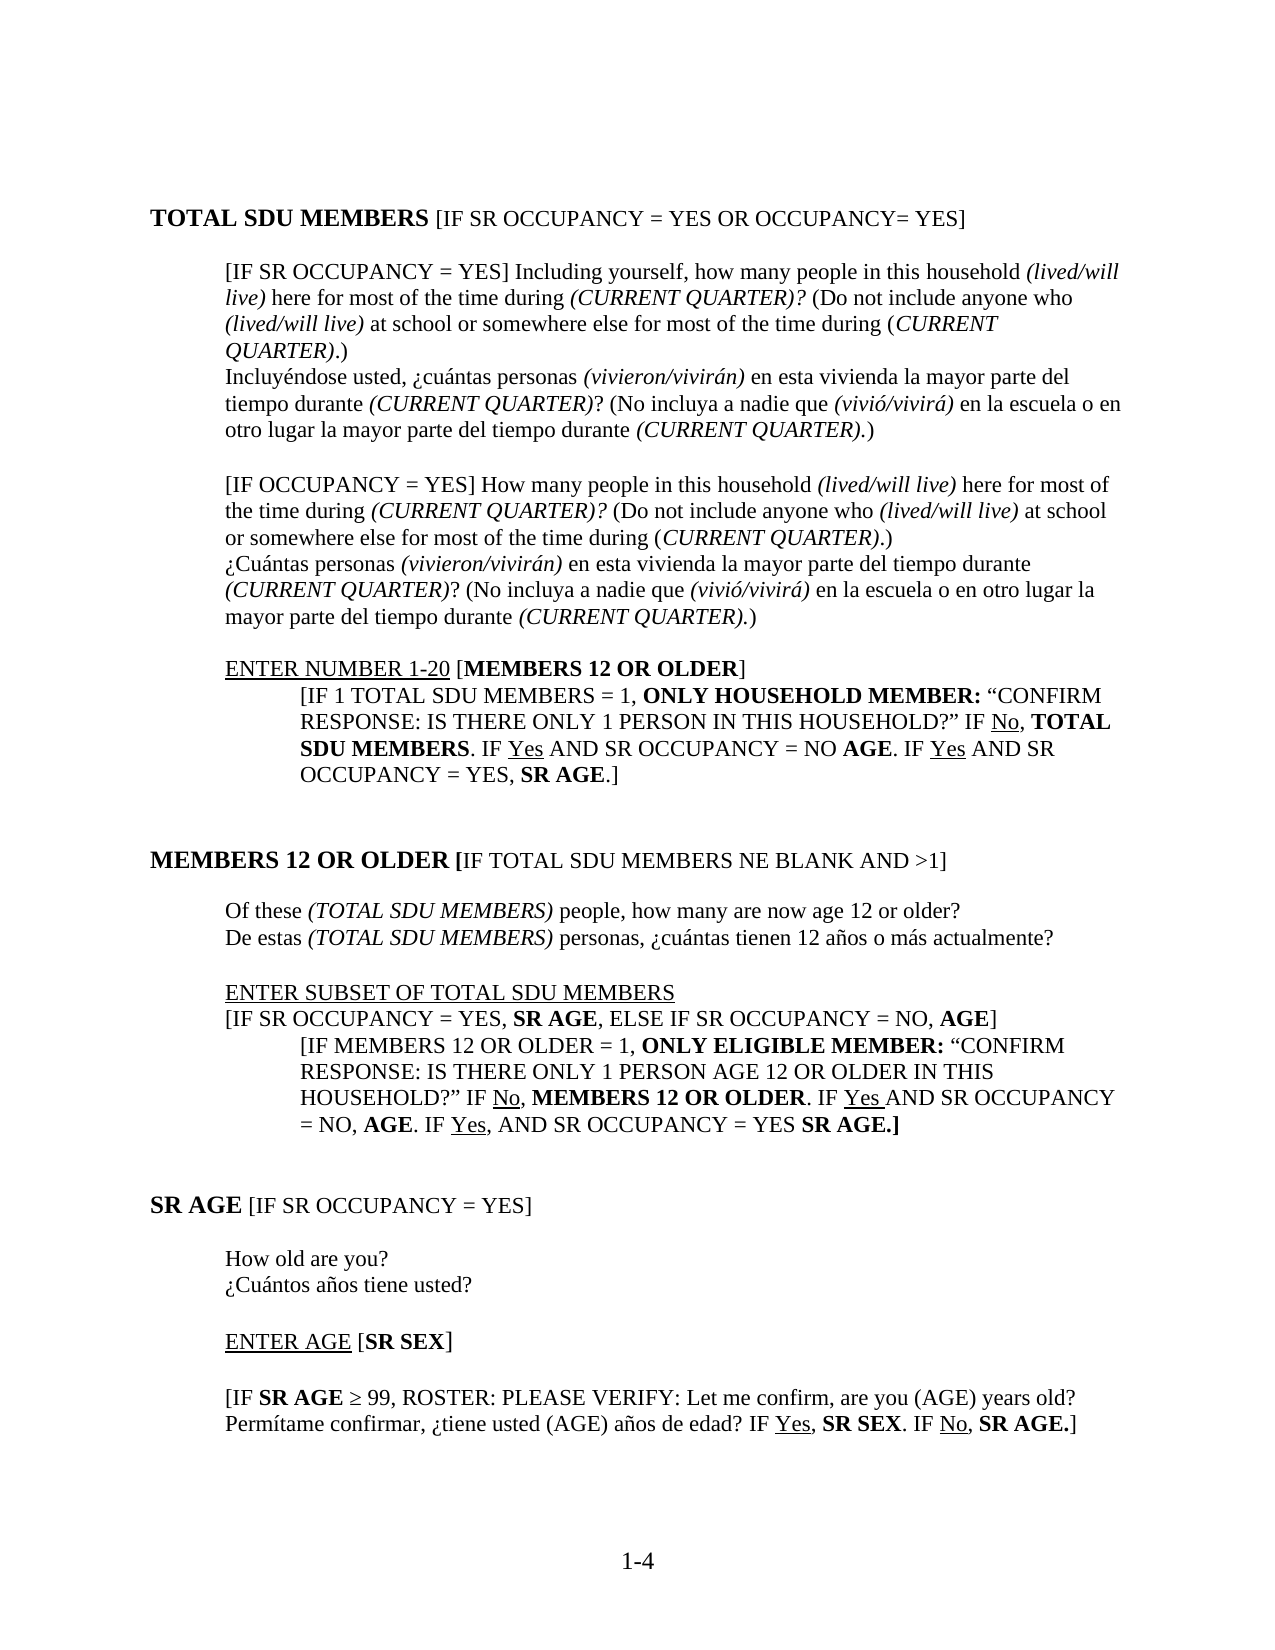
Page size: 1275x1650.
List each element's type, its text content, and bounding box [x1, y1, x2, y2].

text ¿Cuántos años tiene usted? [225, 1271, 1125, 1298]
text ¿Cuántas personas (vivieron/vivirán) en esta vivienda la mayor parte del tiempo durante (CURRENT QUARTER)? (No incluya a nadie que (vivió/vivirá) en la escuela o en otro lugar la mayor parte del tiempo durante (CURRENT QUARTER).) [225, 550, 1125, 629]
text [IF 1 TOTAL SDU MEMBERS = 1, ONLY HOUSEHOLD MEMBER: “CONFIRM RESPONSE: IS THERE ONLY 1 PERSON IN THIS HOUSEHOLD?” IF No, TOTAL SDU MEMBERS. IF Yes AND SR OCCUPANCY = NO AGE. IF Yes AND SR OCCUPANCY = YES, SR AGE.] [300, 682, 1125, 787]
text ENTER NUMBER 1-20 [MEMBERS 12 OR OLDER] [150, 656, 1125, 682]
text SR AGE [IF SR OCCUPANCY = YES] [150, 1190, 1162, 1219]
text TOTAL SDU MEMBERS [IF SR OCCUPANCY = YES OR OCCUPANCY= YES] [150, 203, 1125, 231]
text [IF SR AGE ≥ 99, ROSTER: PLEASE VERIFY: Let me confirm, are you (AGE) years old? Permítame confirmar, ¿tiene usted (AGE) años de edad? IF Yes, SR SEX. IF No, SR AGE.] [225, 1384, 1125, 1437]
text De estas (TOTAL SDU MEMBERS) personas, ¿cuántas tienen 12 años o más actualmente? [225, 924, 1125, 950]
text MEMBERS 12 OR OLDER [IF TOTAL SDU MEMBERS NE BLANK AND >1] [150, 845, 1125, 873]
text ENTER SUBSET OF TOTAL SDU MEMBERS [150, 979, 1125, 1005]
text Of these (TOTAL SDU MEMBERS) people, how many are now age 12 or older? [225, 898, 1125, 924]
text [IF SR OCCUPANCY = YES, SR AGE, ELSE IF SR OCCUPANCY = NO, AGE] [150, 1005, 1125, 1032]
text [IF OCCUPANCY = YES] How many people in this household (lived/will live) here for most of the time during (CURRENT QUARTER)? (Do not include anyone who (lived/will live) at school or somewhere else for most of the time during (CURRENT QUARTER).) [225, 471, 1125, 550]
text [IF MEMBERS 12 OR OLDER = 1, ONLY ELIGIBLE MEMBER: “CONFIRM RESPONSE: IS THERE ONLY 1 PERSON AGE 12 OR OLDER IN THIS HOUSEHOLD?” IF No, MEMBERS 12 OR OLDER. IF Yes AND SR OCCUPANCY = NO, AGE. IF Yes, AND SR OCCUPANCY = YES SR AGE.] [300, 1032, 1125, 1137]
text ENTER AGE [SR SEX] [150, 1326, 1125, 1355]
text How old are you? [225, 1245, 1125, 1271]
text [IF SR OCCUPANCY = YES] Including yourself, how many people in this household (lived/will live) here for most of the time during (CURRENT QUARTER)? (Do not include anyone who (lived/will live) at school or somewhere else for most of the time during (CURRENT QUARTER).) [225, 258, 1125, 363]
text Incluyéndose usted, ¿cuántas personas (vivieron/vivirán) en esta vivienda la mayor parte del tiempo durante (CURRENT QUARTER)? (No incluya a nadie que (vivió/vivirá) en la escuela o en otro lugar la mayor parte del tiempo durante (CURRENT QUARTER).) [225, 363, 1125, 442]
